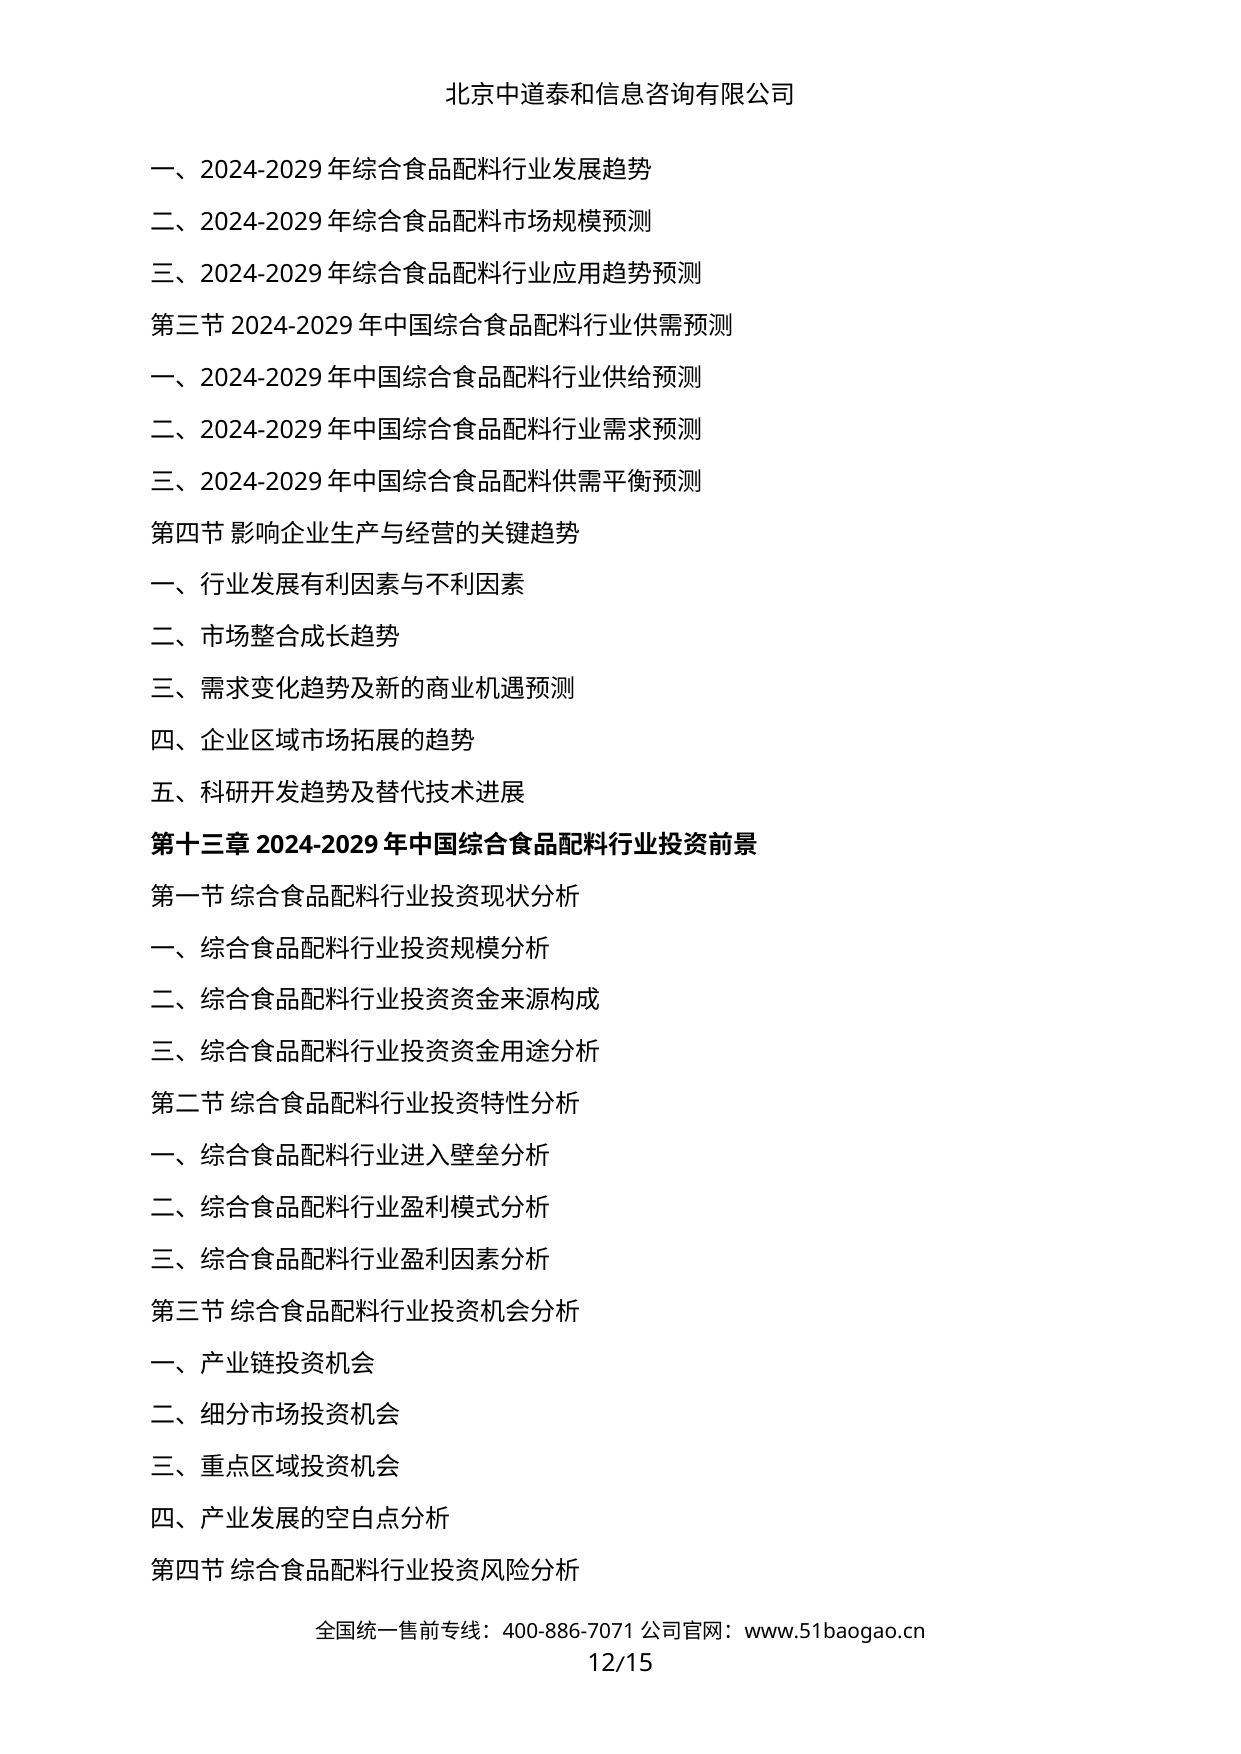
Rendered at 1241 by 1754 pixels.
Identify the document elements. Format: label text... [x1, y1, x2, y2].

text 第四节 综合食品配料行业投资风险分析 [150, 1551, 1090, 1587]
text 一、2024-2029年中国综合食品配料行业供给预测 [150, 357, 1090, 394]
text 二、细分市场投资机会 [150, 1395, 1090, 1431]
text 一、综合食品配料行业投资规模分析 [150, 928, 1090, 964]
text 三、综合食品配料行业投资资金用途分析 [150, 1032, 1090, 1068]
text 二、市场整合成长趋势 [150, 617, 1090, 653]
text 二、2024-2029年综合食品配料市场规模预测 [150, 202, 1090, 238]
text 第十三章 2024-2029年中国综合食品配料行业投资前景 [150, 824, 1090, 861]
text 第二节 综合食品配料行业投资特性分析 [150, 1084, 1090, 1120]
text 三、需求变化趋势及新的商业机遇预测 [150, 669, 1090, 705]
text 一、综合食品配料行业进入壁垒分析 [150, 1136, 1090, 1172]
text 第三节 2024-2029年中国综合食品配料行业供需预测 [150, 306, 1090, 342]
text 三、重点区域投资机会 [150, 1447, 1090, 1483]
text 一、行业发展有利因素与不利因素 [150, 565, 1090, 601]
text 四、企业区域市场拓展的趋势 [150, 721, 1090, 757]
text 三、2024-2029年中国综合食品配料供需平衡预测 [150, 461, 1090, 497]
text 一、2024-2029年综合食品配料行业发展趋势 [150, 150, 1090, 186]
text 三、2024-2029年综合食品配料行业应用趋势预测 [150, 254, 1090, 290]
text 第三节 综合食品配料行业投资机会分析 [150, 1291, 1090, 1327]
text 五、科研开发趋势及替代技术进展 [150, 772, 1090, 809]
text 第四节 影响企业生产与经营的关键趋势 [150, 513, 1090, 549]
text 二、综合食品配料行业盈利模式分析 [150, 1187, 1090, 1224]
text 四、产业发展的空白点分析 [150, 1499, 1090, 1535]
text 第一节 综合食品配料行业投资现状分析 [150, 876, 1090, 912]
text 一、产业链投资机会 [150, 1343, 1090, 1379]
text 二、2024-2029年中国综合食品配料行业需求预测 [150, 409, 1090, 446]
text 二、综合食品配料行业投资资金来源构成 [150, 980, 1090, 1016]
text 三、综合食品配料行业盈利因素分析 [150, 1239, 1090, 1276]
